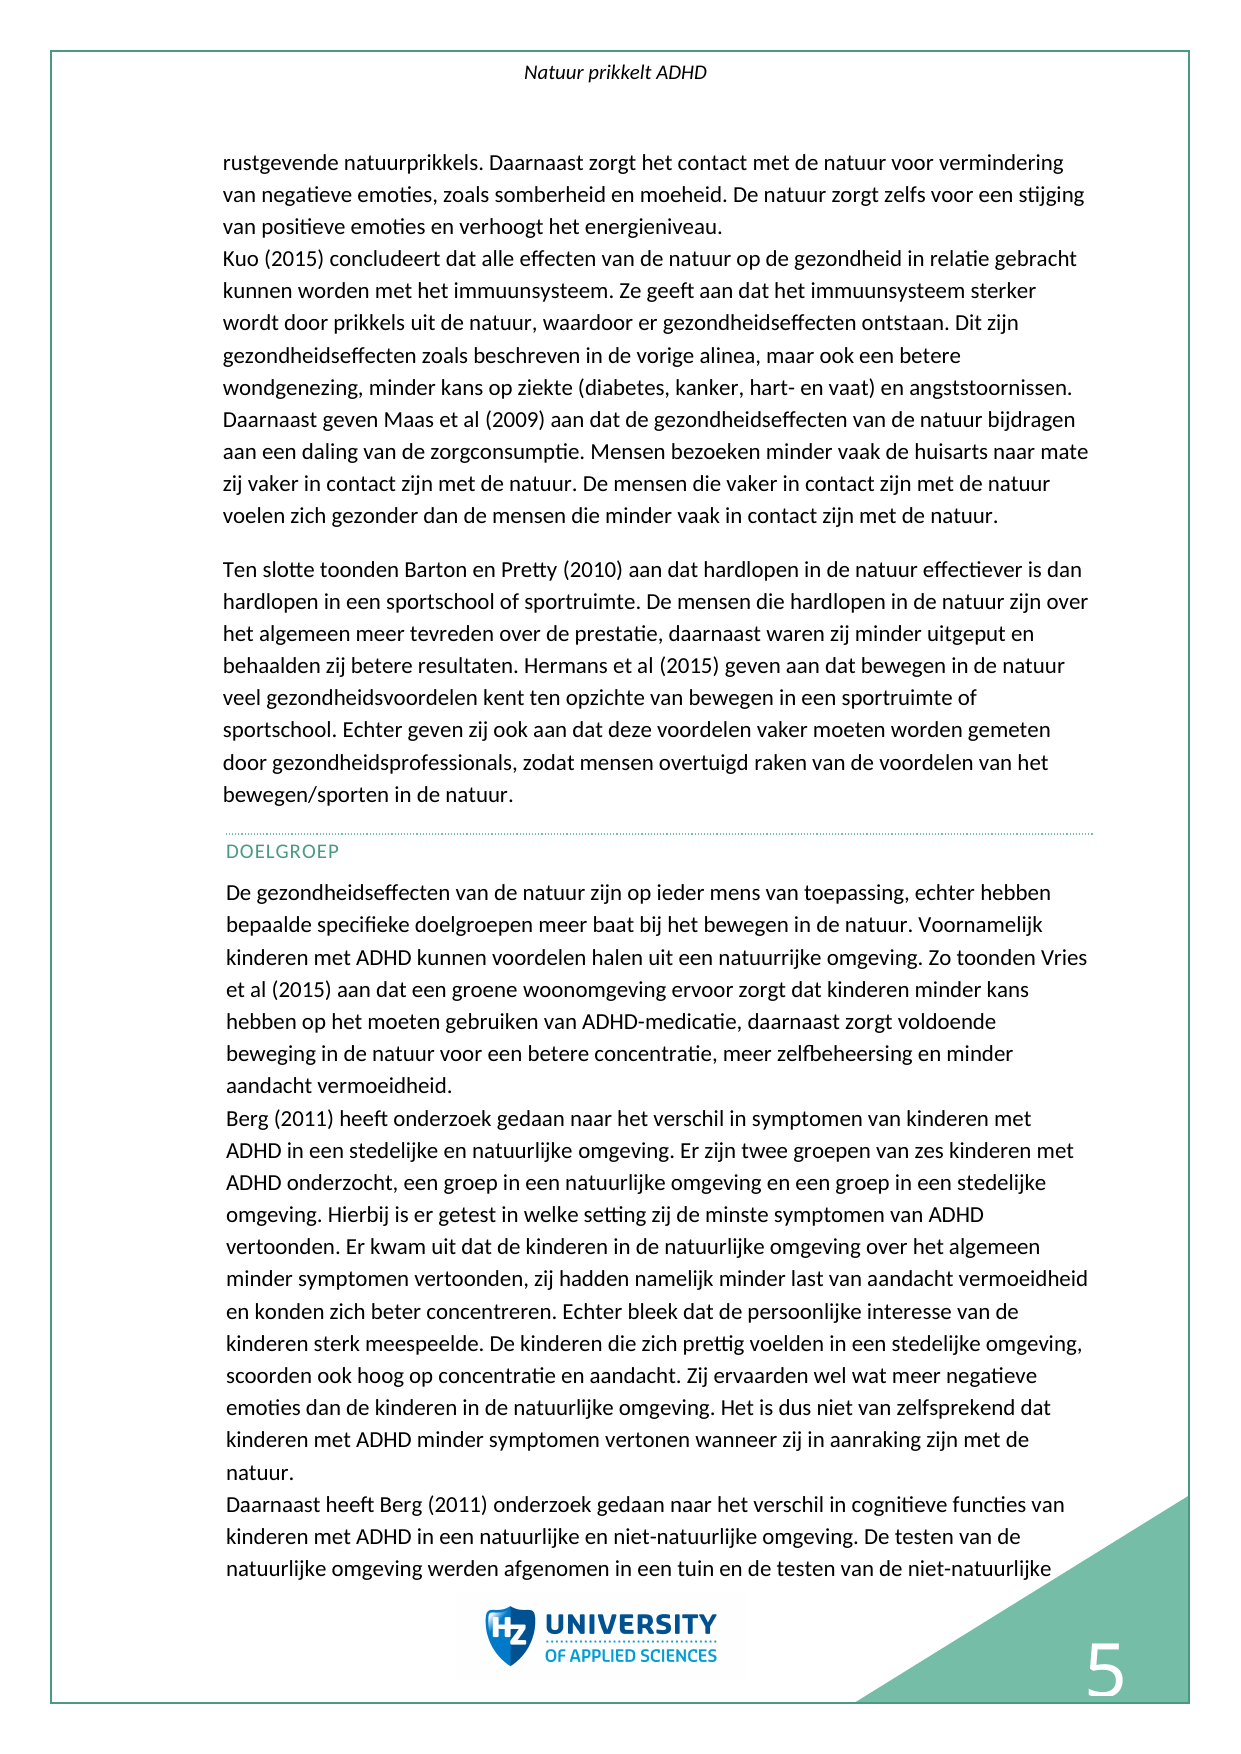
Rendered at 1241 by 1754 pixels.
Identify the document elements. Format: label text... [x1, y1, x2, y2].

subtitle Doelgroep [226, 833, 1093, 864]
text Ten slotte toonden Barton en Pretty aan dat hardlopen in de natuur effectiever is dan hardlopen in een sportschool of sportruimte. De mensen die hardlopen in de natuur zijn over het algemeen meer tevreden over de prestatie, daarnaast waren zij minder uitgeput en behaalden zij betere resultaten. Hermans et al geven aan dat bewegen in de natuur veel gezondheidsvoordelen kent ten opzichte van bewegen in een sportruimte of sportschool. Echter geven zij ook aan dat deze voordelen vaker moeten worden gemeten door gezondheidsprofessionals, zodat mensen overtuigd raken van de voordelen van het bewegen/sporten in de natuur. [223, 555, 1093, 808]
picture [456, 1591, 746, 1681]
